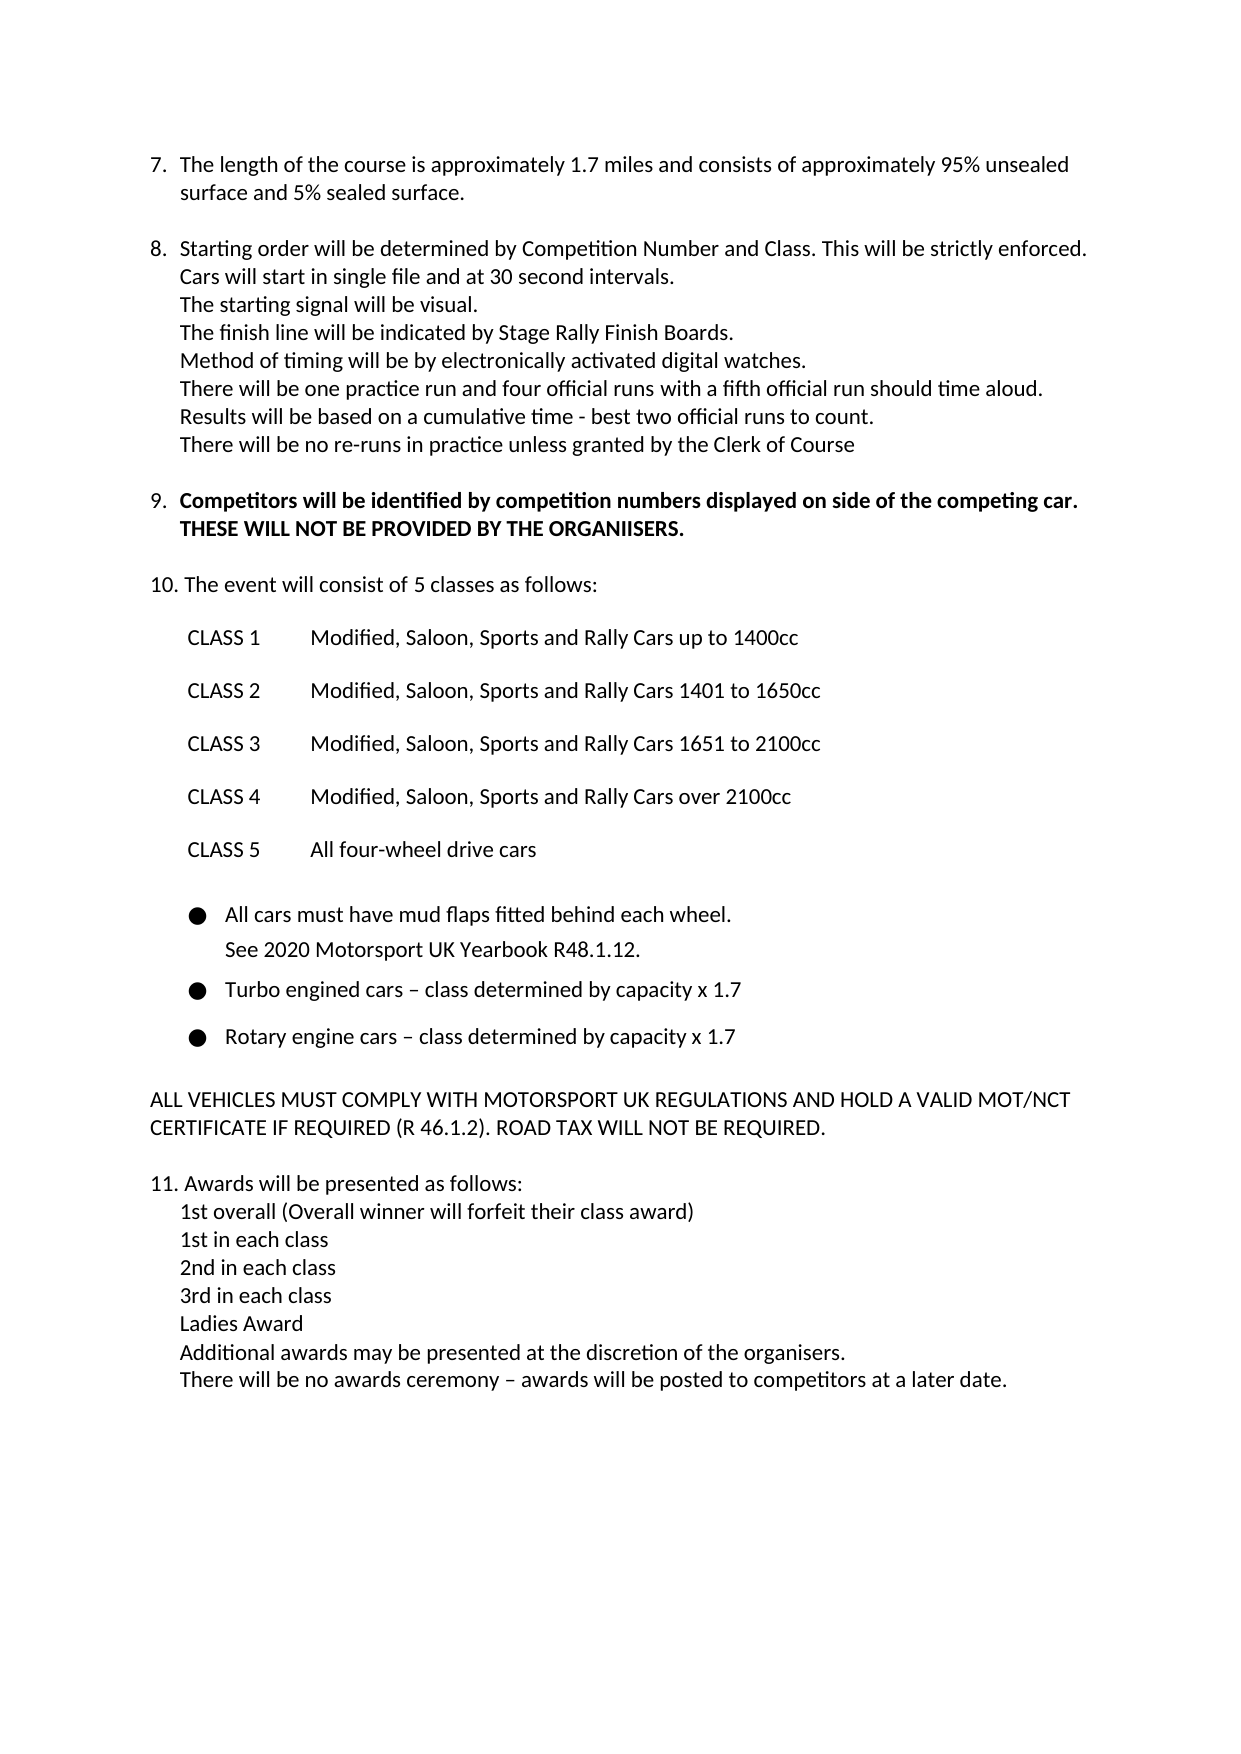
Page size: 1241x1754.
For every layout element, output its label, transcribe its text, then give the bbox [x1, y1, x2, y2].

text 9. Competitors will be identified by competition numbers displayed on side of the competing car. [150, 486, 1090, 514]
text Additional awards may be presented at the discretion of the organisers. [150, 1338, 1090, 1366]
text THESE WILL NOT BE PROVIDED BY THE ORGANIISERS. [150, 514, 1090, 542]
text 7. The length of the course is approximately 1.7 miles and consists of approximately 95% unsealed surface and 5% sealed surface. [150, 150, 1090, 206]
text Ladies Award [150, 1309, 1090, 1338]
text The finish line will be indicated by Stage Rally Finish Boards. [150, 318, 1090, 346]
text There will be one practice run and four official runs with a fifth official run should time aloud. [150, 374, 1090, 402]
text 11. Awards will be presented as follows: [150, 1169, 1090, 1197]
list Rotary engine cars – class determined by capacity x 1.7 [187, 1010, 1090, 1057]
text Results will be based on a cumulative time - best two official runs to count. [179, 402, 1090, 430]
text See 2020 Motorsport UK Yearbook R48.1.12. [225, 935, 1090, 963]
text 8. Starting order will be determined by Competition Number and Class. This will be strictly enforced. Cars will start in single file and at 30 second intervals. [150, 234, 1090, 290]
text 3rd in each class [150, 1282, 1090, 1309]
text The starting signal will be visual. [150, 290, 1090, 318]
text 10. The event will consist of 5 classes as follows: [150, 570, 1090, 598]
text ALL VEHICLES MUST COMPLY WITH MOTORSPORT UK REGULATIONS AND HOLD A VALID MOT/NCT CERTIFICATE IF REQUIRED (R 46.1.2). ROAD TAX WILL NOT BE REQUIRED. [150, 1085, 1090, 1141]
text There will be no awards ceremony – awards will be posted to competitors at a later date. [150, 1366, 1090, 1394]
text CLASS 3 Modified, Saloon, Sports and Rally Cars 1651 to 2100cc [187, 729, 1090, 757]
text CLASS 2 Modified, Saloon, Sports and Rally Cars 1401 to 1650cc [187, 676, 1090, 704]
text CLASS 5 All four-wheel drive cars [187, 835, 1090, 863]
text CLASS 1 Modified, Saloon, Sports and Rally Cars up to 1400cc [187, 623, 1090, 651]
list All cars must have mud flaps fitted behind each wheel. [187, 888, 1090, 935]
text There will be no re-runs in practice unless granted by the Clerk of Course [179, 430, 1090, 458]
text Method of timing will be by electronically activated digital watches. [150, 346, 1090, 374]
text CLASS 4 Modified, Saloon, Sports and Rally Cars over 2100cc [187, 782, 1090, 810]
text 2nd in each class [150, 1253, 1090, 1282]
text 1st in each class [150, 1226, 1090, 1253]
list Turbo engined cars – class determined by capacity x 1.7 [187, 963, 1090, 1010]
text 1st overall (Overall winner will forfeit their class award) [150, 1197, 1090, 1226]
